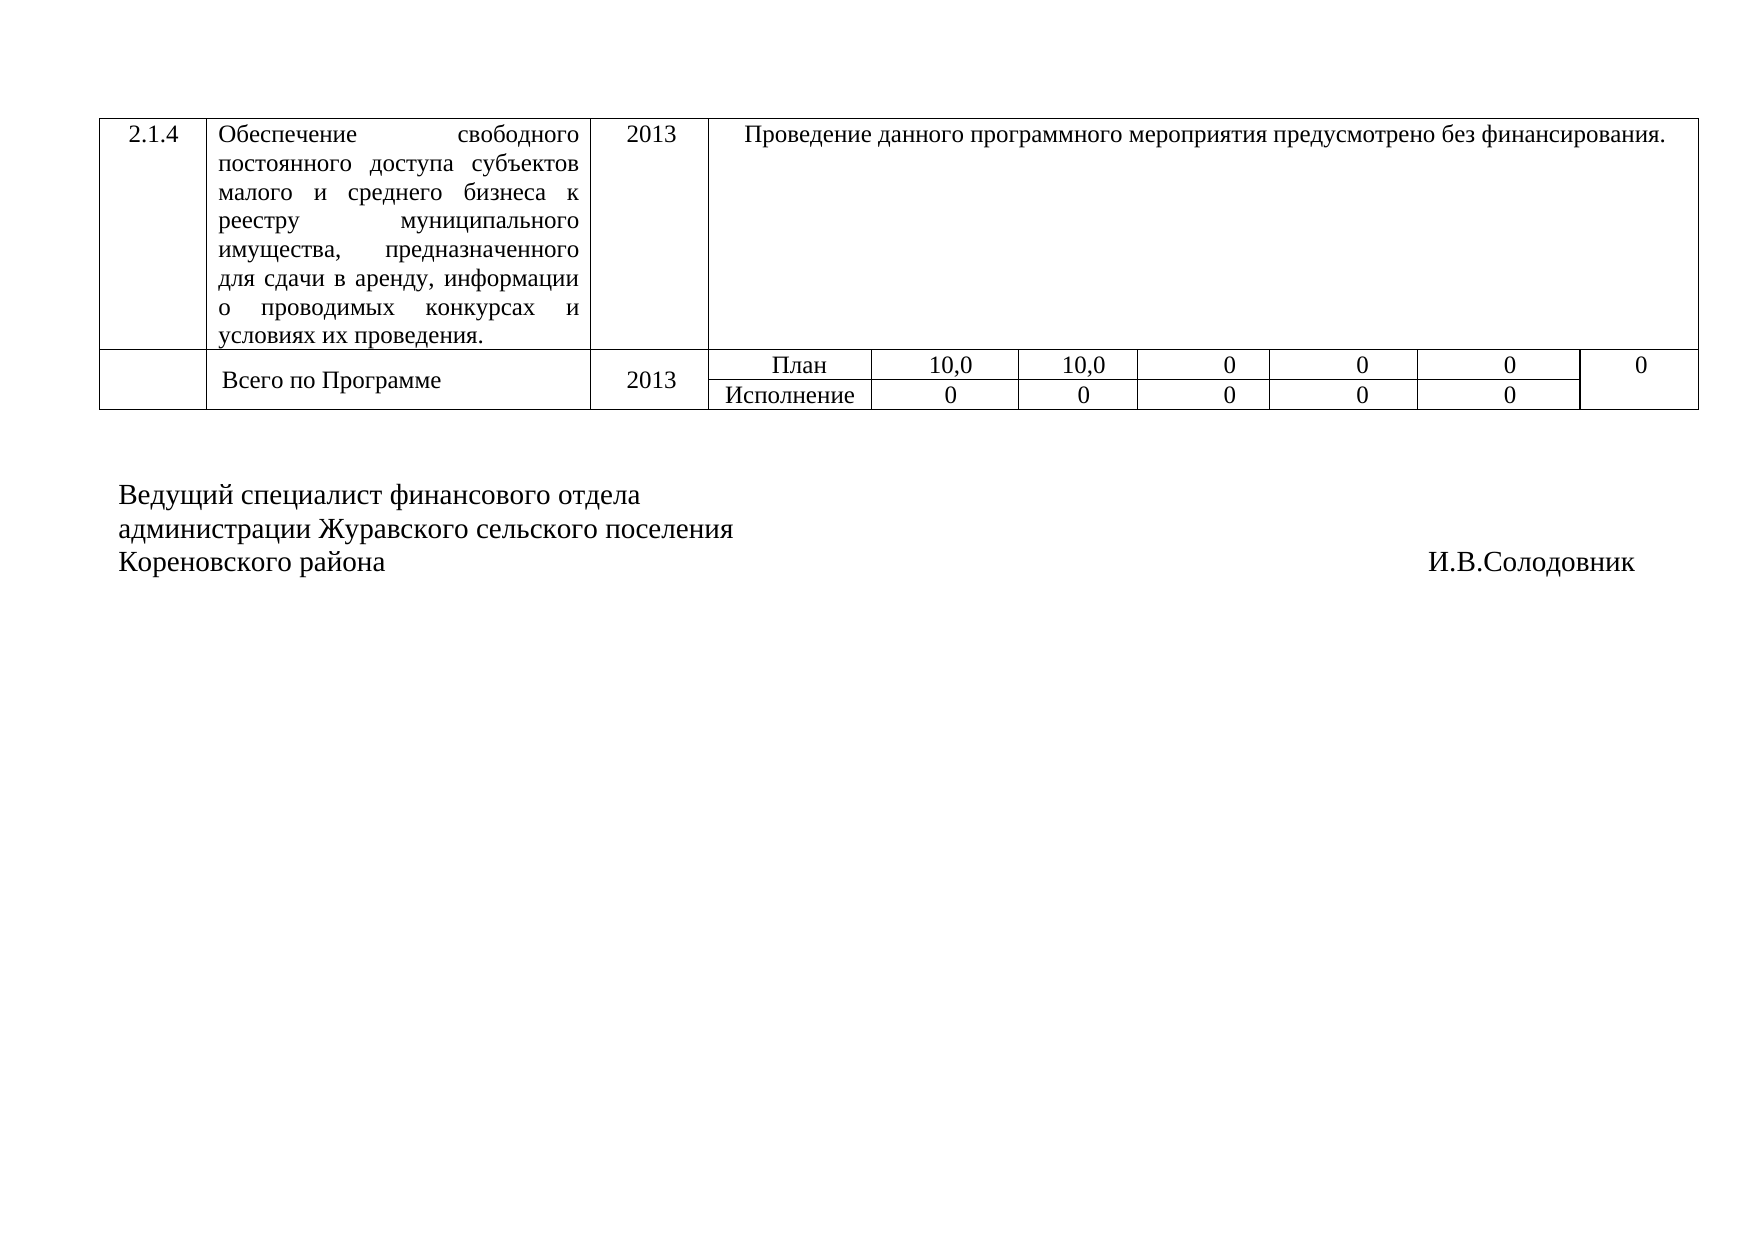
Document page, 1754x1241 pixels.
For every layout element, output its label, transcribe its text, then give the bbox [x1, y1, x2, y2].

table_cell Всего по Программе [207, 350, 590, 409]
text Ведущий специалист финансового отдела [118, 477, 1636, 511]
text администрации Журавского сельского поселения [118, 511, 1636, 544]
table_cell Обеспечение свободного постоянного доступа субъектов малого и среднего бизнеса к реестру муниципального имущества, предназначенного для сдачи в аренду, информации о проводимых конкурсах и условиях их проведения. [207, 119, 590, 349]
table_cell 2013 [591, 350, 708, 409]
table_cell 2013 [591, 119, 708, 349]
table_cell План [709, 350, 871, 379]
table_cell [100, 350, 206, 409]
table_cell 0 [1418, 350, 1579, 379]
table_cell Исполнение [709, 380, 871, 409]
table_cell 0 [1019, 380, 1137, 409]
table_cell 0 [872, 380, 1018, 409]
table_cell 0 [1270, 350, 1417, 379]
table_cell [709, 119, 1698, 349]
table_cell 10,0 [872, 350, 1018, 379]
table_cell 0 [1138, 380, 1269, 409]
table_cell 10,0 [1019, 350, 1137, 379]
table_cell 0 [1418, 380, 1579, 409]
table_cell 0 [1270, 380, 1417, 409]
table_cell 2.1.4 [100, 119, 206, 349]
table_cell 0 [1138, 350, 1269, 379]
text Кореновского района И.В.Солодовник [118, 544, 1636, 578]
table_cell 0 [1581, 350, 1698, 409]
